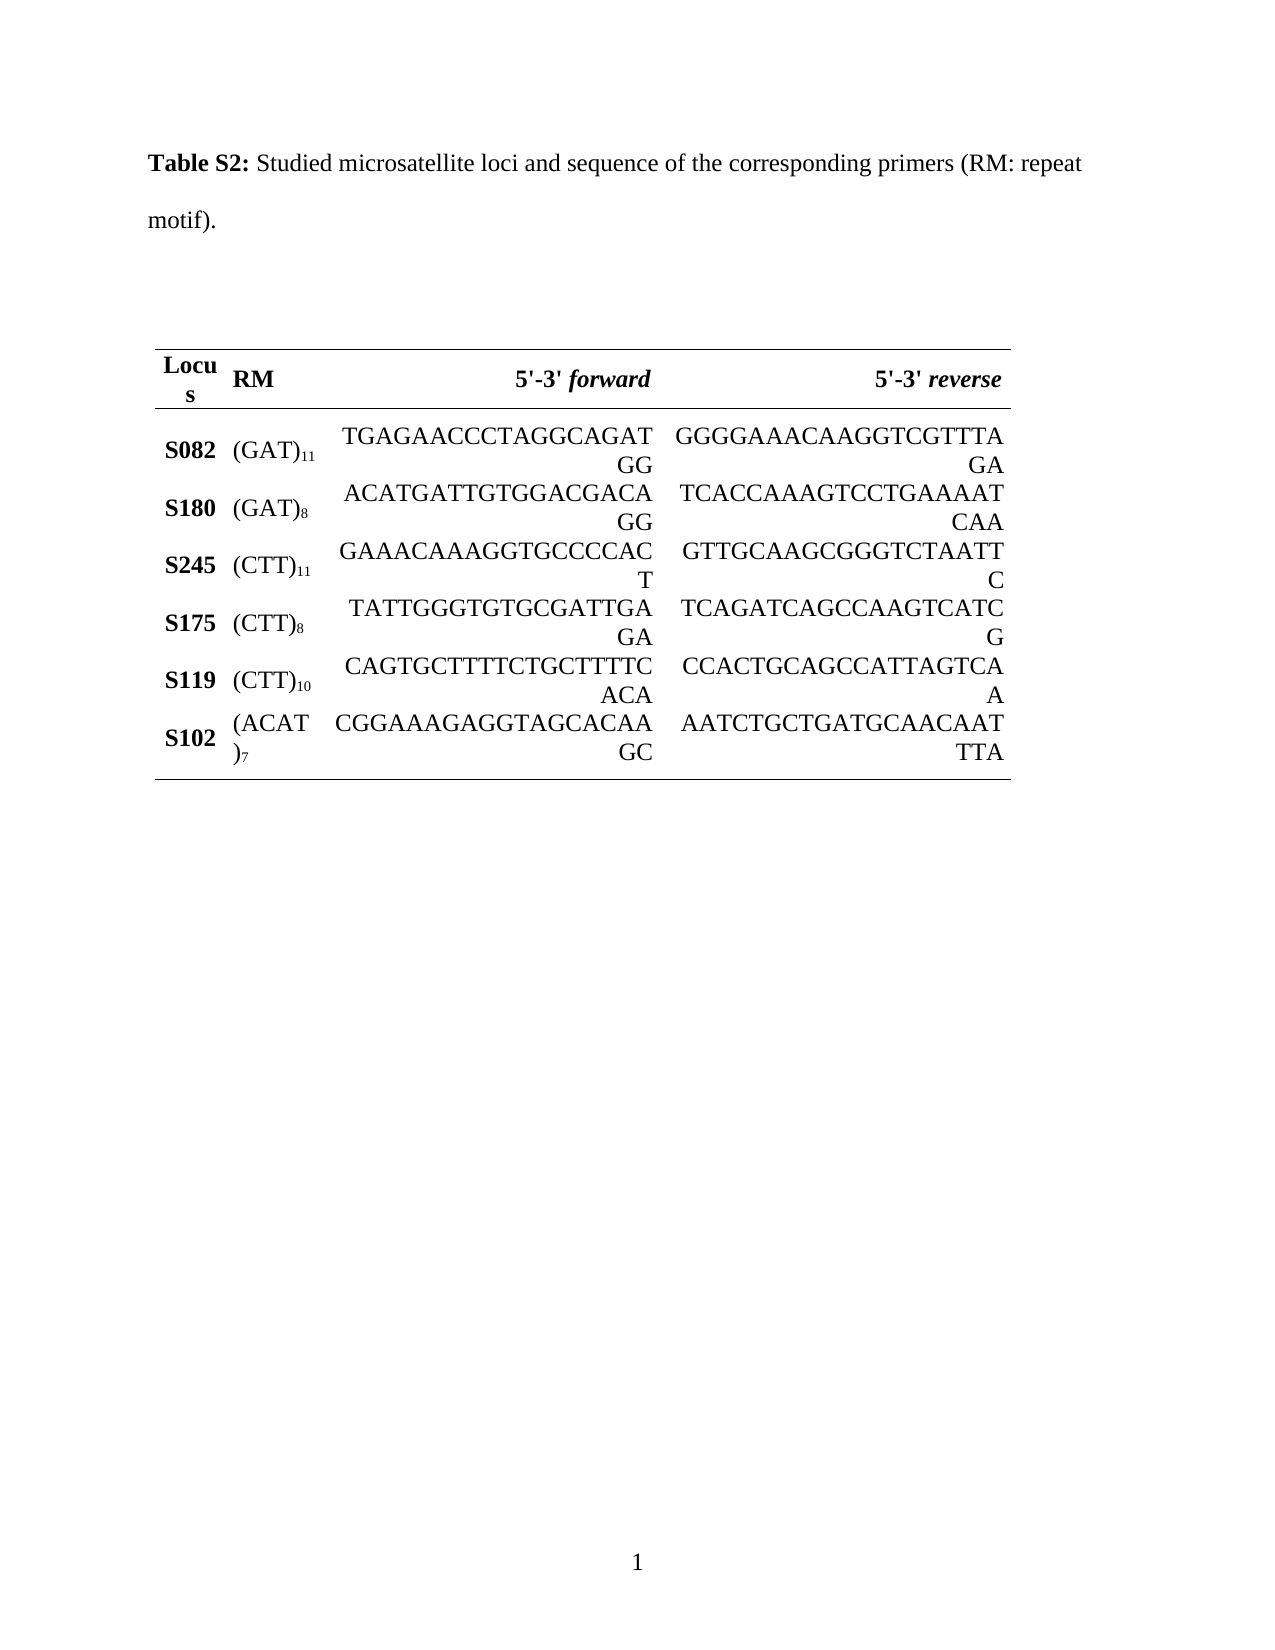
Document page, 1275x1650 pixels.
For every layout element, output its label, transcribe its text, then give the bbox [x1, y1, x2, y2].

table_cell (CTT)8 [225, 594, 324, 651]
table_cell S119 [155, 651, 225, 708]
table_header 5'-3' reverse [660, 350, 1011, 407]
table_cell (CTT)10 [225, 651, 324, 708]
table_cell ACATGATTGTGGACGACAGG [324, 479, 660, 536]
table_cell TCAGATCAGCCAAGTCATCG [660, 594, 1011, 651]
table_cell CCACTGCAGCCATTAGTCAA [660, 651, 1011, 708]
table_cell TGAGAACCCTAGGCAGATGG [324, 409, 660, 478]
table_header 5'-3' forward [324, 350, 660, 407]
table_cell S175 [155, 594, 225, 651]
table_cell CGGAAAGAGGTAGCACAAGC [324, 709, 660, 778]
table_header RM [225, 350, 324, 407]
table_cell TATTGGGTGTGCGATTGAGA [324, 594, 660, 651]
table_cell AATCTGCTGATGCAACAATTTA [660, 709, 1011, 778]
table_cell GAAACAAAGGTGCCCCACT [324, 536, 660, 593]
table_cell TCACCAAAGTCCTGAAAATCAA [660, 479, 1011, 536]
table_cell S102 [155, 709, 225, 778]
table_cell (ACAT)7 [225, 709, 324, 778]
table_cell CAGTGCTTTTCTGCTTTTCACA [324, 651, 660, 708]
table_cell GTTGCAAGCGGGTCTAATTC [660, 536, 1011, 593]
text Table S2: Studied microsatellite loci and sequence of the corresponding primers (RM: repeat motif). [148, 148, 1127, 234]
table_cell GGGGAAACAAGGTCGTTTAGA [660, 409, 1011, 478]
table_cell (CTT)11 [225, 536, 324, 593]
table_cell S245 [155, 536, 225, 593]
table_cell (GAT)11 [225, 409, 324, 478]
table_cell (GAT)8 [225, 479, 324, 536]
table_cell S082 [155, 409, 225, 478]
table_cell S180 [155, 479, 225, 536]
table_header Locus [155, 350, 225, 407]
